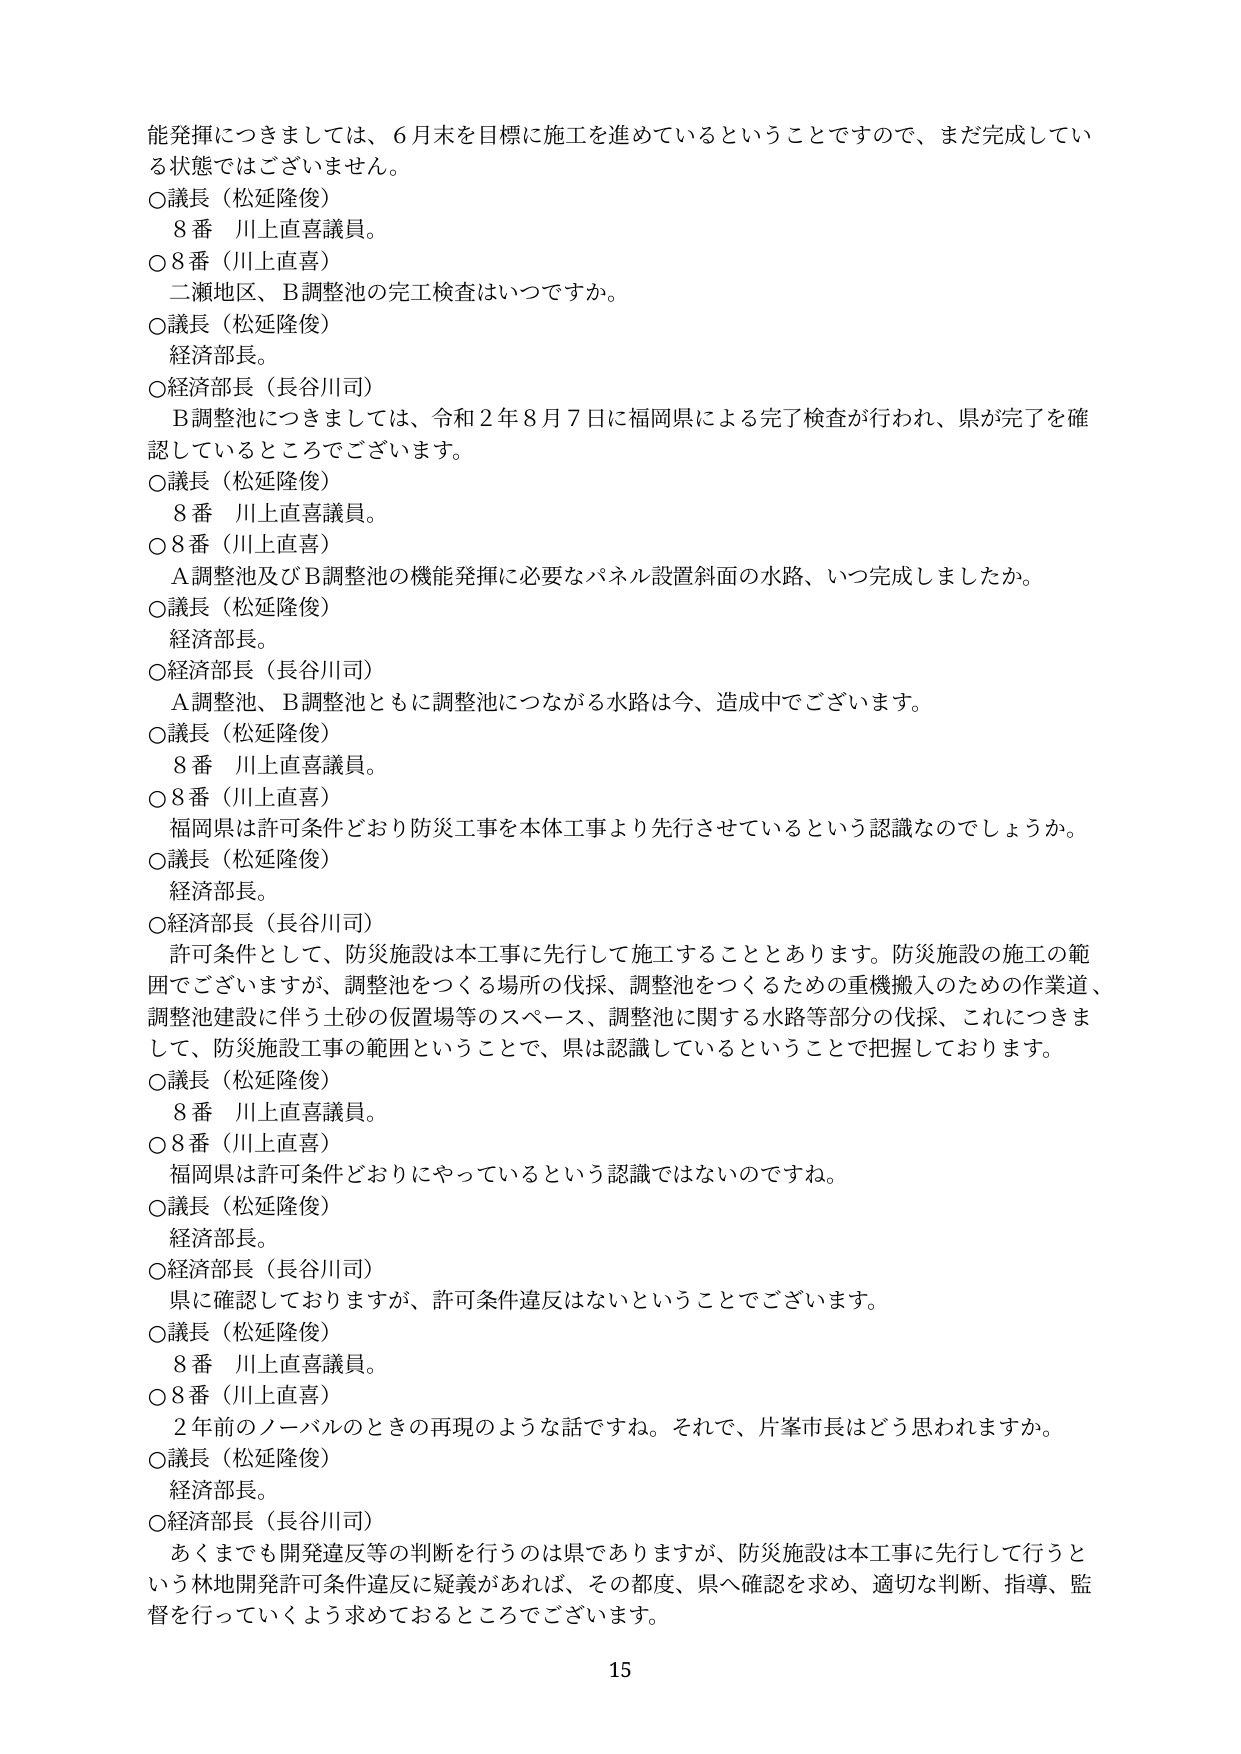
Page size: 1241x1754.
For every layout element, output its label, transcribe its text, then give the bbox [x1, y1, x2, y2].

text ２年前のノーバルのときの再現のような話ですね。それで、片峯市長はどう思われますか。 [148, 1410, 1092, 1441]
text 二瀬地区、Ｂ調整池の完工検査はいつですか。 [148, 276, 1092, 307]
text ○議長（松延隆俊） [148, 717, 1092, 748]
text ８番 川上直喜議員。 [148, 213, 1092, 244]
text ８番 川上直喜議員。 [148, 1095, 1092, 1126]
text 許可条件として、防災施設は本工事に先行して施工することとあります。防災施設の施工の範囲でございますが、調整池をつくる場所の伐採、調整池をつくるための重機搬入のための作業道、調整池建設に伴う土砂の仮置場等のスペース、調整池に関する水路等部分の伐採、これにつきまして、防災施設工事の範囲ということで、県は認識しているということで把握しております。 [148, 937, 1092, 1063]
text ○議長（松延隆俊） [148, 181, 1092, 213]
text 経済部長。 [148, 339, 1092, 370]
text ○経済部長（長谷川司） [148, 654, 1092, 685]
text ８番 川上直喜議員。 [148, 748, 1092, 780]
text ○議長（松延隆俊） [148, 464, 1092, 496]
text ○議長（松延隆俊） [148, 1189, 1092, 1221]
text ○経済部長（長谷川司） [148, 906, 1092, 937]
text ○議長（松延隆俊） [148, 843, 1092, 874]
text ８番 川上直喜議員。 [148, 1347, 1092, 1378]
text あくまでも開発違反等の判断を行うのは県でありますが、防災施設は本工事に先行して行うという林地開発許可条件違反に疑義があれば、その都度、県へ確認を求め、適切な判断、指導、監督を行っていくよう求めておるところでございます。 [148, 1536, 1092, 1630]
text 福岡県は許可条件どおりにやっているという認識ではないのですね。 [148, 1158, 1092, 1189]
text 経済部長。 [148, 874, 1092, 906]
text ○８番（川上直喜） [148, 1378, 1092, 1410]
text ○８番（川上直喜） [148, 780, 1092, 811]
text 経済部長。 [148, 1473, 1092, 1504]
text ○経済部長（長谷川司） [148, 1252, 1092, 1284]
text 福岡県は許可条件どおり防災工事を本体工事より先行させているという認識なのでしょうか。 [148, 811, 1092, 843]
text ○議長（松延隆俊） [148, 1441, 1092, 1473]
text 経済部長。 [148, 1221, 1092, 1252]
text 県に確認しておりますが、許可条件違反はないということでございます。 [148, 1284, 1092, 1315]
text ○８番（川上直喜） [148, 244, 1092, 276]
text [148, 118, 1092, 181]
text ○議長（松延隆俊） [148, 591, 1092, 622]
text Ｂ調整池につきましては、令和２年８月７日に福岡県による完了検査が行われ、県が完了を確認しているところでございます。 [148, 402, 1092, 464]
text 経済部長。 [148, 622, 1092, 654]
text ○議長（松延隆俊） [148, 307, 1092, 339]
text ８番 川上直喜議員。 [148, 496, 1092, 528]
text ○議長（松延隆俊） [148, 1315, 1092, 1347]
text ○８番（川上直喜） [148, 528, 1092, 559]
text ○経済部長（長谷川司） [148, 370, 1092, 402]
text Ａ調整池及びＢ調整池の機能発揮に必要なパネル設置斜面の水路、いつ完成しましたか。 [148, 559, 1092, 591]
text ○経済部長（長谷川司） [148, 1504, 1092, 1536]
text Ａ調整池、Ｂ調整池ともに調整池につながる水路は今、造成中でございます。 [148, 685, 1092, 717]
text ○８番（川上直喜） [148, 1126, 1092, 1158]
text ○議長（松延隆俊） [148, 1063, 1092, 1095]
